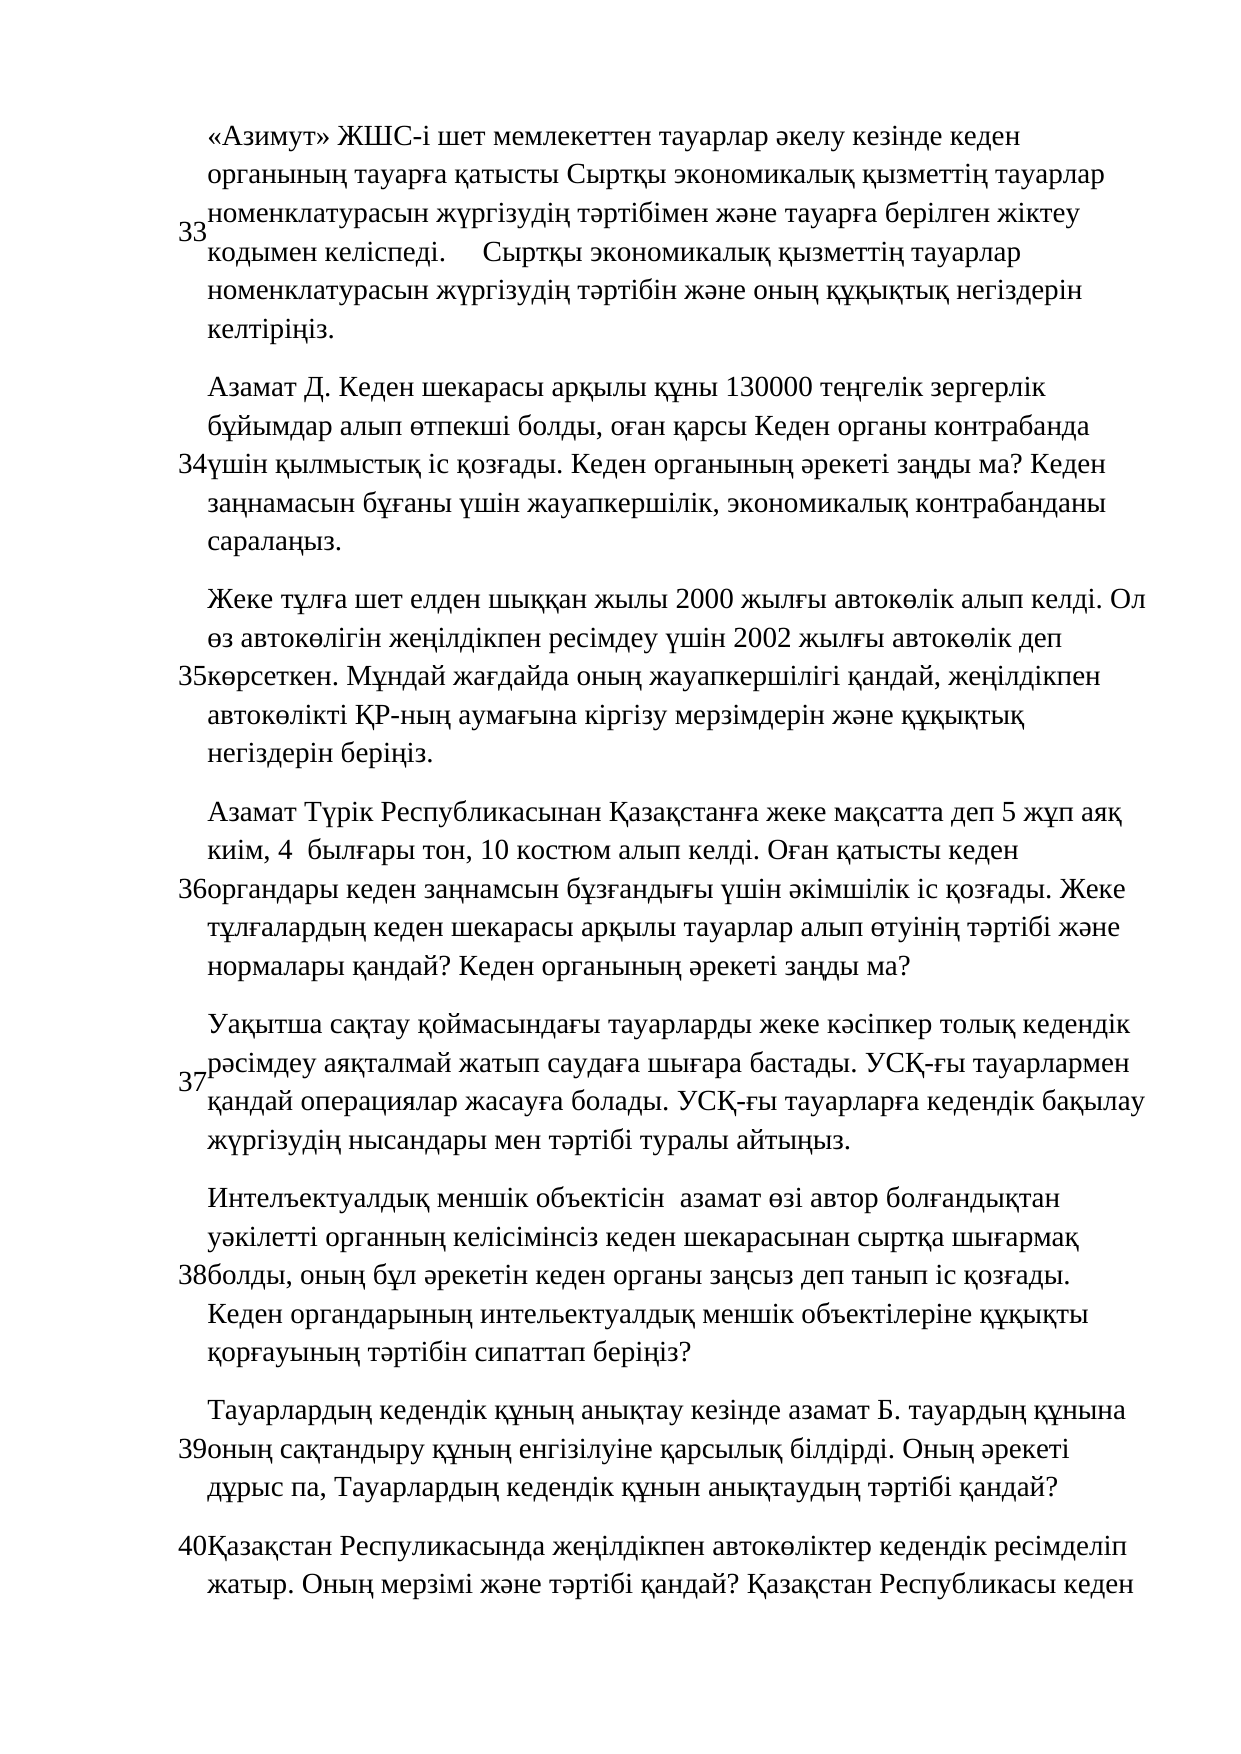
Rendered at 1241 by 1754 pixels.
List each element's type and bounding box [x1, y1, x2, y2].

table_cell [178, 118, 1152, 1600]
